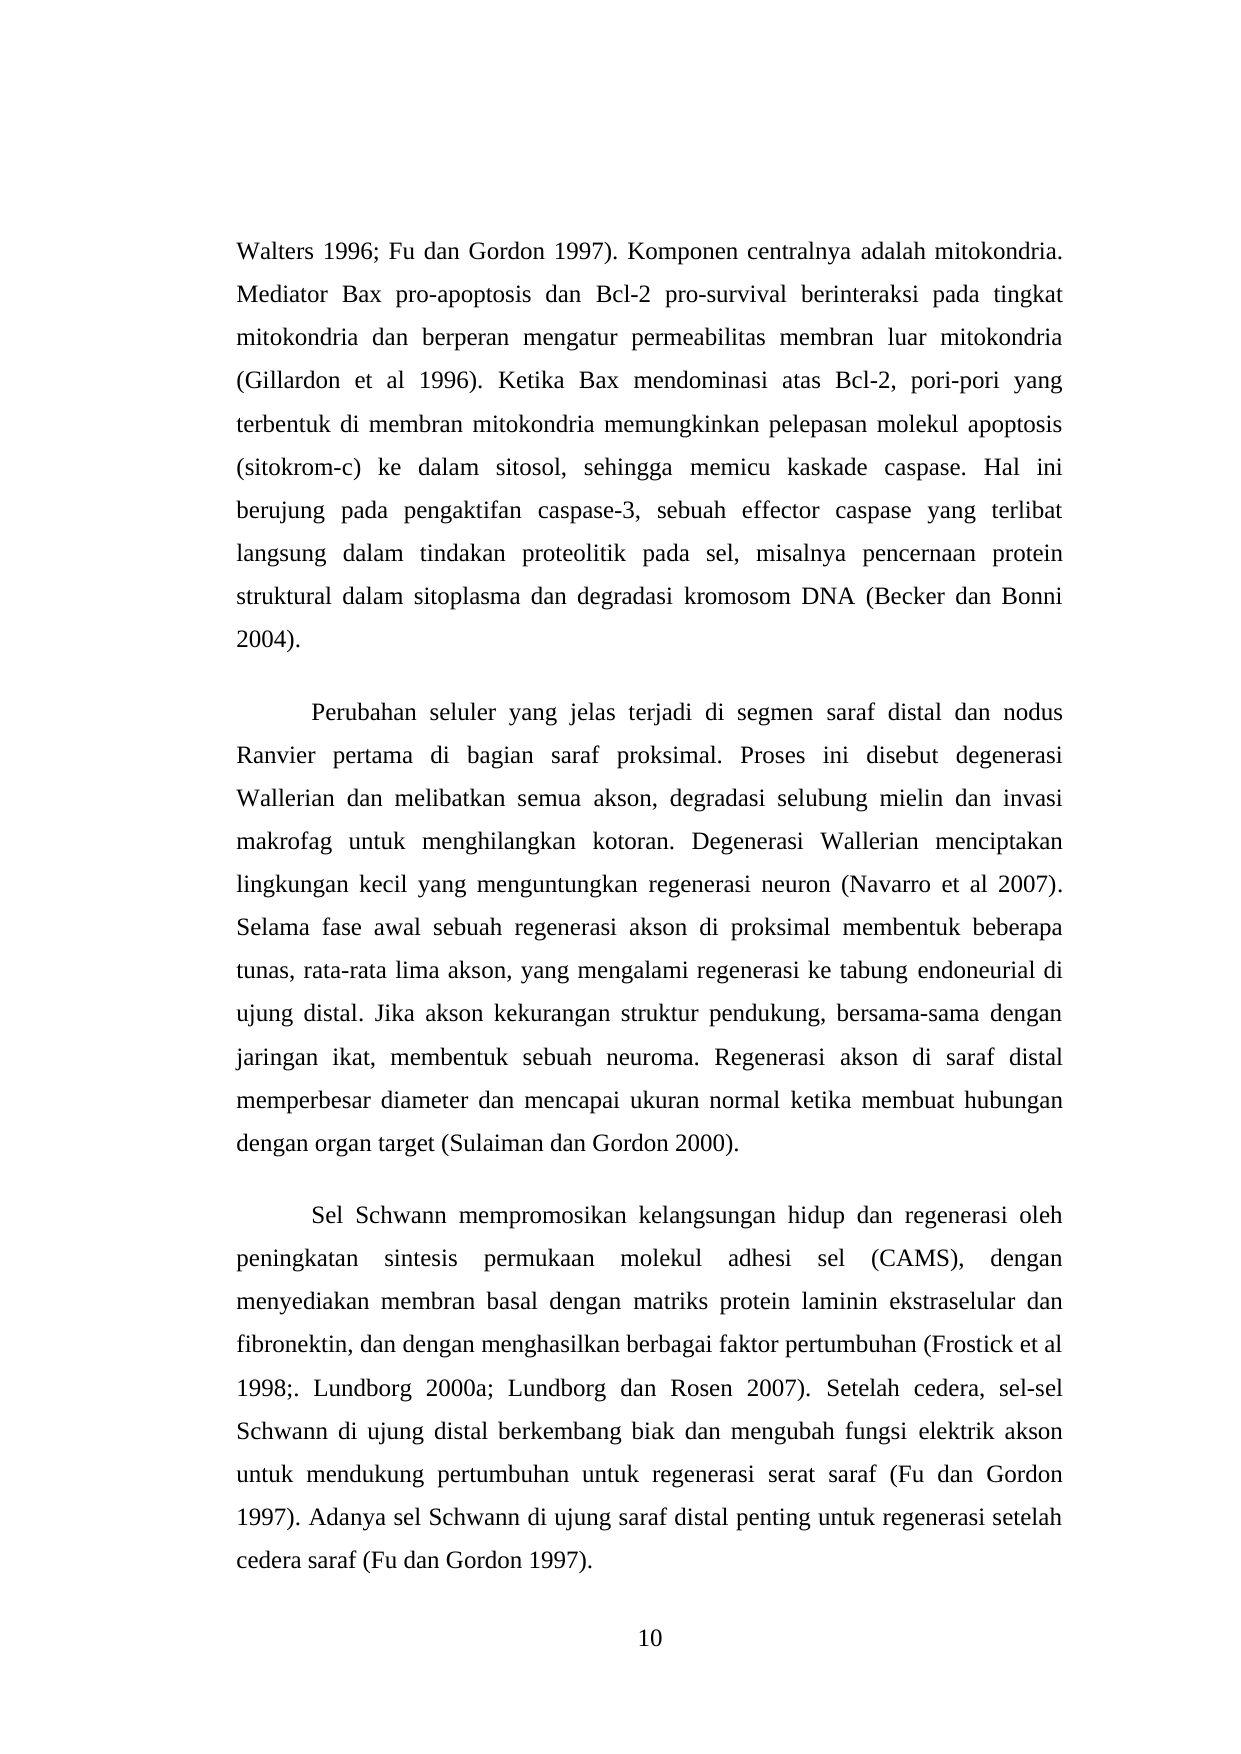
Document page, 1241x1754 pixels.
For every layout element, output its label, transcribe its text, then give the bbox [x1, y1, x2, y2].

text Sel Schwann mempromosikan kelangsungan hidup dan regenerasi oleh peningkatan sintesis permukaan molekul adhesi sel (CAMS), dengan menyediakan membran basal dengan matriks protein laminin ekstraselular dan fibronektin, dan dengan menghasilkan berbagai faktor pertumbuhan (Frostick et al 1998;. Lundborg 2000a; Lundborg dan Rosen 2007). Setelah cedera, sel-sel Schwann di ujung distal berkembang biak dan mengubah fungsi elektrik akson untuk mendukung pertumbuhan untuk regenerasi serat saraf (Fu dan Gordon 1997). Adanya sel Schwann di ujung saraf distal penting untuk regenerasi setelah cedera saraf (Fu dan Gordon 1997). [236, 1200, 1063, 1574]
text Perubahan seluler yang jelas terjadi di segmen saraf distal dan nodus Ranvier pertama di bagian saraf proksimal. Proses ini disebut degenerasi Wallerian dan melibatkan semua akson, degradasi selubung mielin dan invasi makrofag untuk menghilangkan kotoran. Degenerasi Wallerian menciptakan lingkungan kecil yang menguntungkan regenerasi neuron (Navarro et al 2007). Selama fase awal sebuah regenerasi akson di proksimal membentuk beberapa tunas, rata-rata lima akson, yang mengalami regenerasi ke tabung endoneurial di ujung distal. Jika akson kekurangan struktur pendukung, bersama-sama dengan jaringan ikat, membentuk sebuah neuroma. Regenerasi akson di saraf distal memperbesar diameter dan mencapai ukuran normal ketika membuat hubungan dengan organ target (Sulaiman dan Gordon 2000). [236, 697, 1063, 912]
text Perubahan seluler yang jelas terjadi di segmen saraf distal dan nodus Ranvier pertama di bagian saraf proksimal. Proses ini disebut degenerasi Wallerian dan melibatkan semua akson, degradasi selubung mielin dan invasi makrofag untuk menghilangkan kotoran. Degenerasi Wallerian menciptakan lingkungan kecil yang menguntungkan regenerasi neuron (Navarro et al 2007). Selama fase awal sebuah regenerasi akson di proksimal membentuk beberapa tunas, rata-rata lima akson, yang mengalami regenerasi ke tabung endoneurial di ujung distal. Jika akson kekurangan struktur pendukung, bersama-sama dengan jaringan ikat, membentuk sebuah neuroma. Regenerasi akson di saraf distal memperbesar diameter dan mencapai ukuran normal ketika membuat hubungan dengan organ target (Sulaiman dan Gordon 2000). [236, 941, 1063, 1157]
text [236, 236, 1063, 323]
